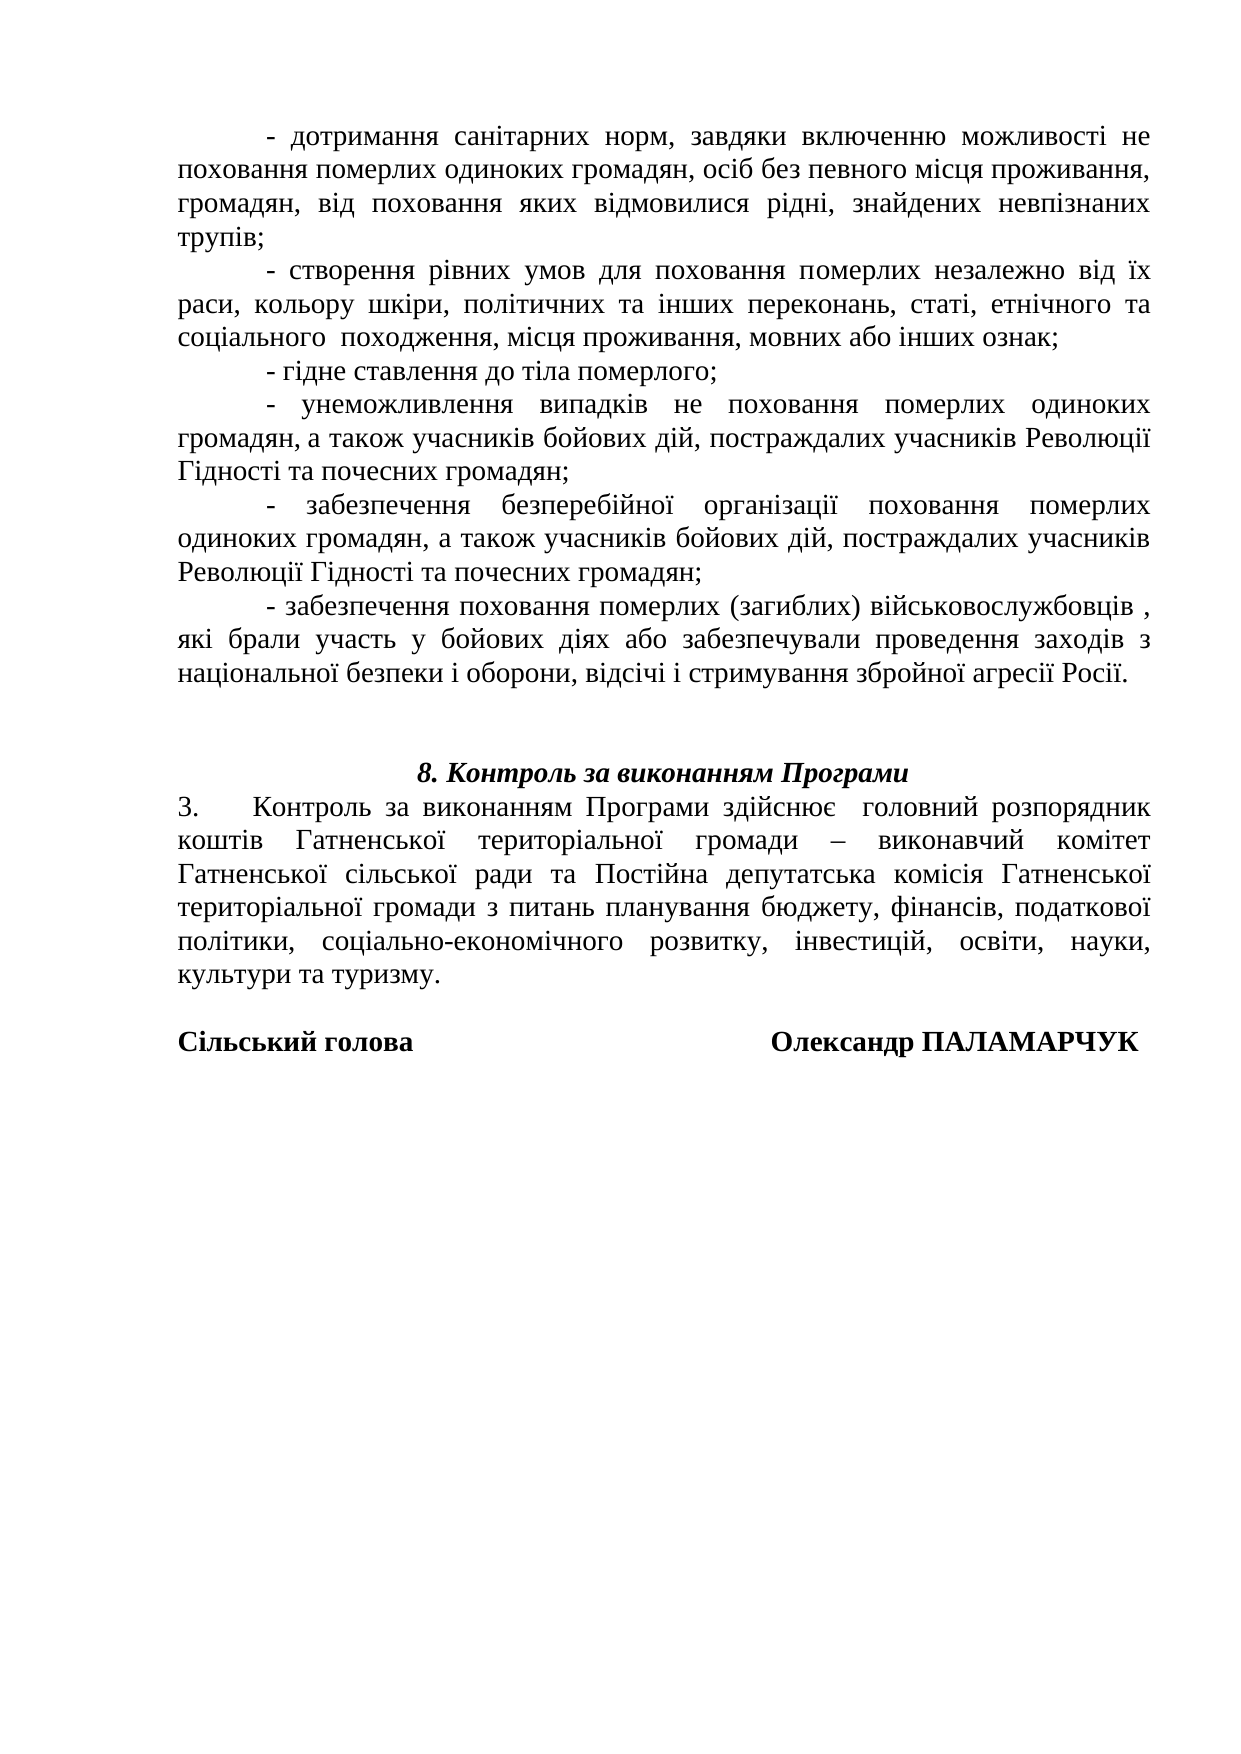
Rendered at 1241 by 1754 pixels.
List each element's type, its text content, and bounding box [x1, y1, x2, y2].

text - дотримання санітарних норм, завдяки включенню можливості не поховання померлих одиноких громадян, осіб без певного місця проживання, громадян, від поховання яких відмовилися рідні, знайдених невпізнаних трупів; [177, 118, 1152, 252]
text - забезпечення поховання померлих (загиблих) військовослужбовців , які брали участь у бойових діях або забезпечували проведення заходів з національної безпеки і оборони, відсічі і стримування збройної агресії Росії. [177, 588, 1152, 688]
text - створення рівних умов для поховання померлих незалежно від їх раси, кольору шкіри, політичних та інших переконань, статі, етнічного та соціального походження, місця проживання, мовних або інших ознак; [177, 252, 1152, 353]
text - гідне ставлення до тіла померлого; [177, 353, 1152, 386]
text Сільський голова Олександр ПАЛАМАРЧУК [177, 1024, 1152, 1057]
text - унеможливлення випадків не поховання померлих одиноких громадян, а також учасників бойових дій, постраждалих учасників Революції Гідності та почесних громадян; [177, 386, 1152, 487]
text - забезпечення безперебійної організації поховання померлих одиноких громадян, а також учасників бойових дій, постраждалих учасників Революції Гідності та почесних громадян; [177, 487, 1152, 588]
list Контроль за виконанням Програми здійснює головний розпорядник коштів Гатненської територіальної громади – виконавчий комітет Гатненської сільської ради та Постійна депутатська комісія Гатненської територіальної громади з питань планування бюджету, фінансів, податкової політики, соціально-економічного розвитку, інвестицій, освіти, науки, культури та туризму. [177, 789, 1152, 990]
text 8. Контроль за виконанням Програми [177, 755, 1152, 789]
